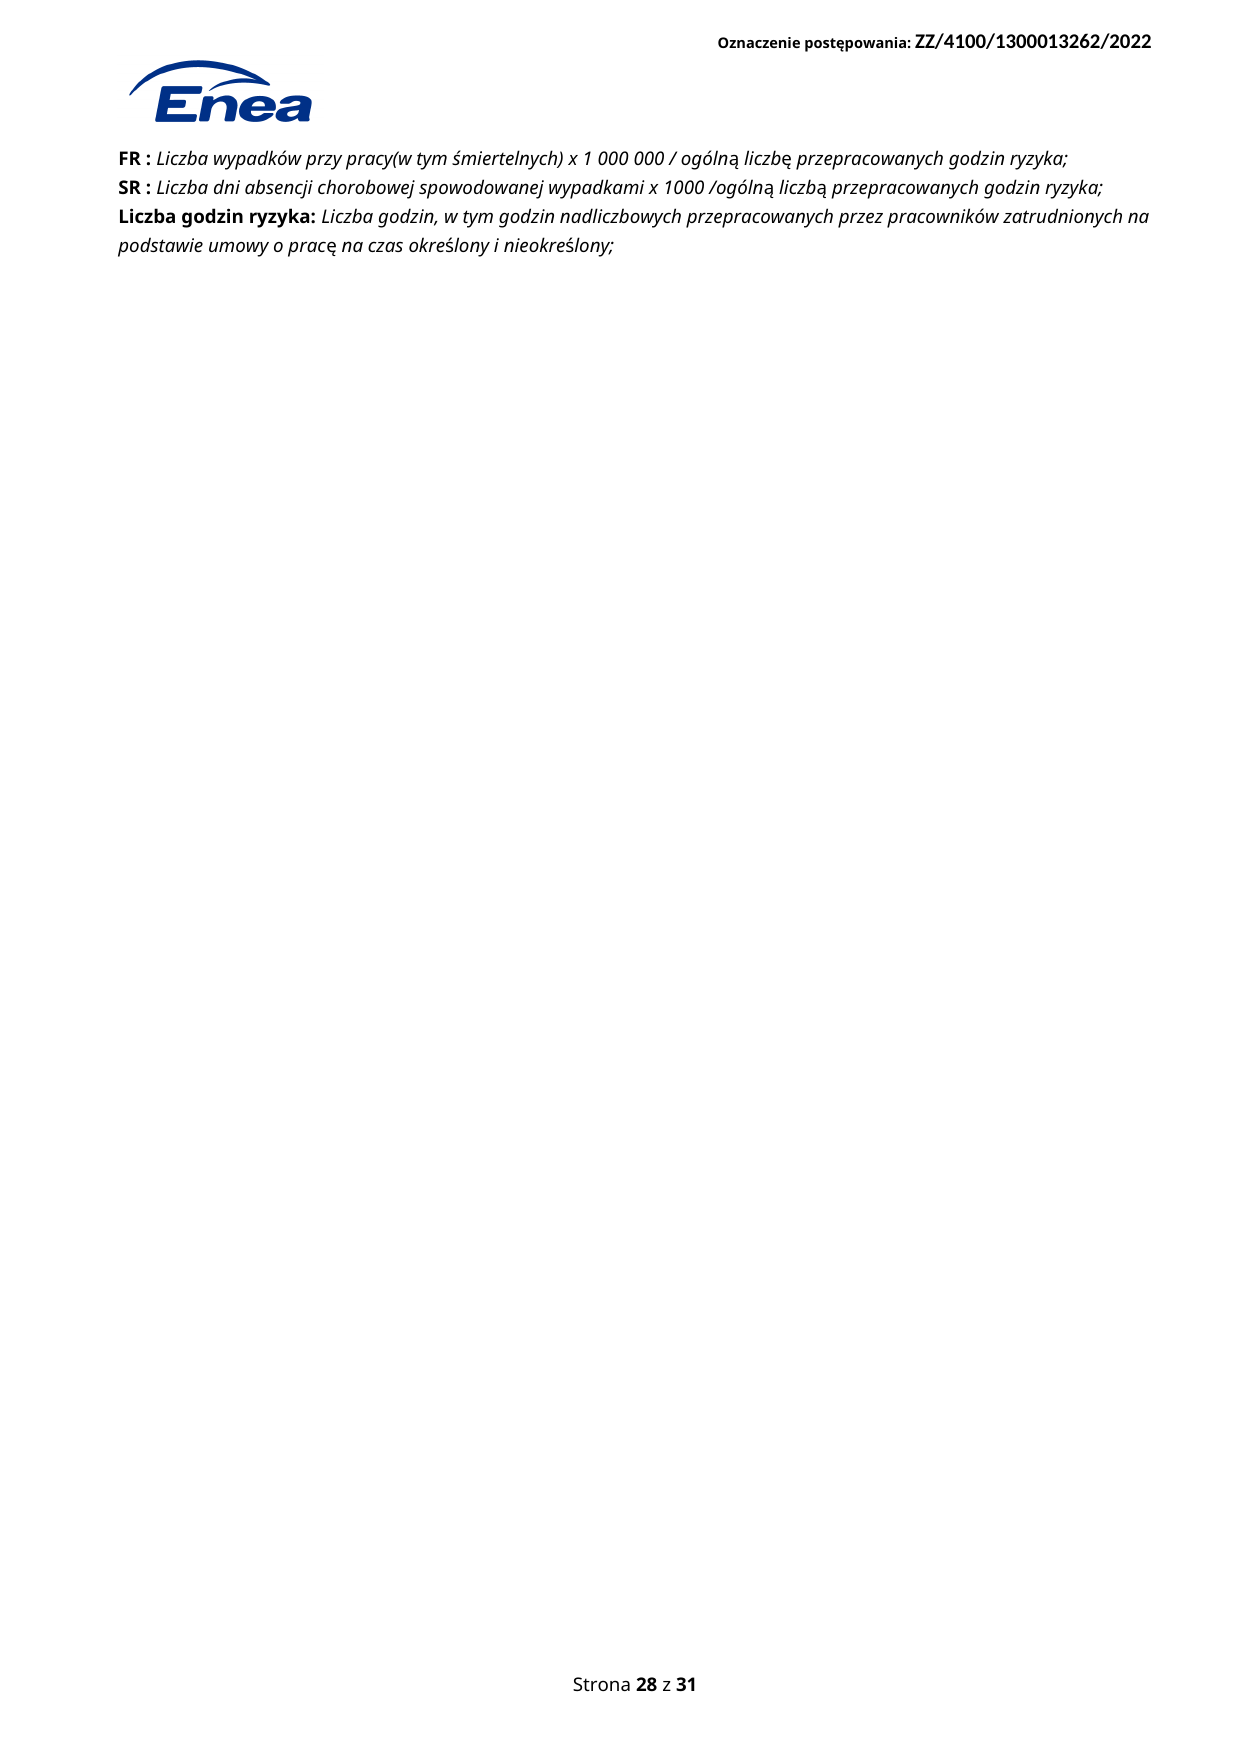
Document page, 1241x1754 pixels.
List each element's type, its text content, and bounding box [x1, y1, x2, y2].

text FR : Liczba wypadków przy pracy(w tym śmiertelnych) x 1 000 000 / ogólną liczbę przepracowanych godzin ryzyka; [118, 145, 1152, 170]
picture [117, 50, 324, 124]
text SR : Liczba dni absencji chorobowej spowodowanej wypadkami x 1000 /ogólną liczbą przepracowanych godzin ryzyka; [118, 174, 1152, 199]
text Liczba godzin ryzyka: Liczba godzin, w tym godzin nadliczbowych przepracowanych przez pracowników zatrudnionych na podstawie umowy o pracę na czas określony i nieokreślony; [118, 203, 1152, 258]
